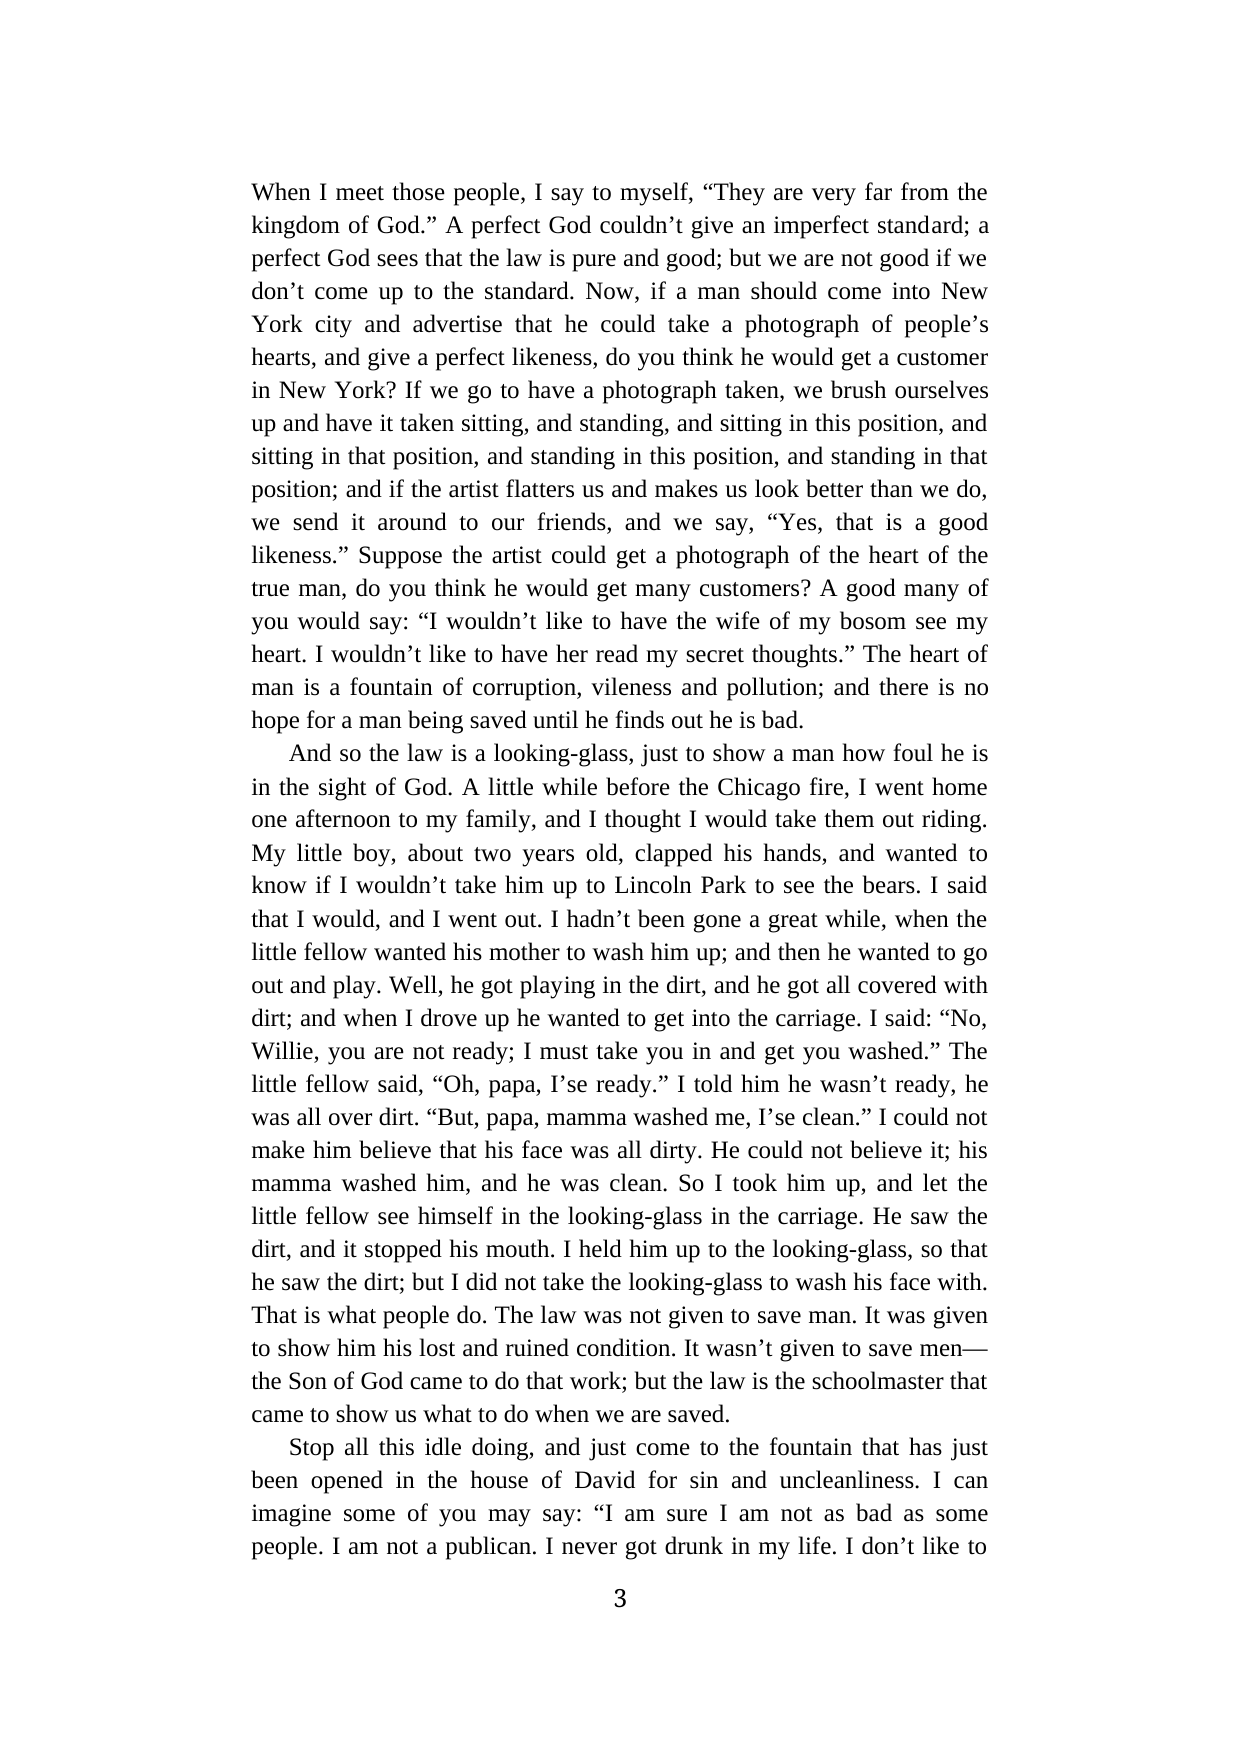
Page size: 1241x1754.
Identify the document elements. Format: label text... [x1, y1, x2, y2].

text And so the law is a looking-glass, just to show a man how foul he is in the sight of God. A little while before the Chicago fire, I went home one afternoon to my family, and I thought I would take them out riding. My little boy, about two years old, clapped his hands, and wanted to know if I wouldn’t take him up to Lincoln Park to see the bears. I said that I would, and I went out. I hadn’t been gone a great while, when the little fellow wanted his mother to wash him up; and then he wanted to go out and play. Well, he got playing in the dirt, and he got all covered with dirt; and when I drove up he wanted to get into the carriage. I said: “No, Willie, you are not ready; I must take you in and get you washed.” The little fellow said, “Oh, papa, I’se ready.” I told him he wasn’t ready, he was all over dirt. “But, papa, mamma washed me, I’se clean.” I could not make him believe that his face was all dirty. He could not believe it; his mamma washed him, and he was clean. So I took him up, and let the little fellow see himself in the looking-glass in the carriage. He saw the dirt, and it stopped his mouth. I held him up to the looking-glass, so that he saw the dirt; but I did not take the looking-glass to wash his face with. That is what people do. The law was not given to save man. It was given to show him his lost and ruined condition. It wasn’t given to save men—the Son of God came to do that work; but the law is the schoolmaster that came to show us what to do when we are saved. [251, 738, 989, 1428]
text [251, 177, 989, 734]
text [251, 1432, 989, 1560]
